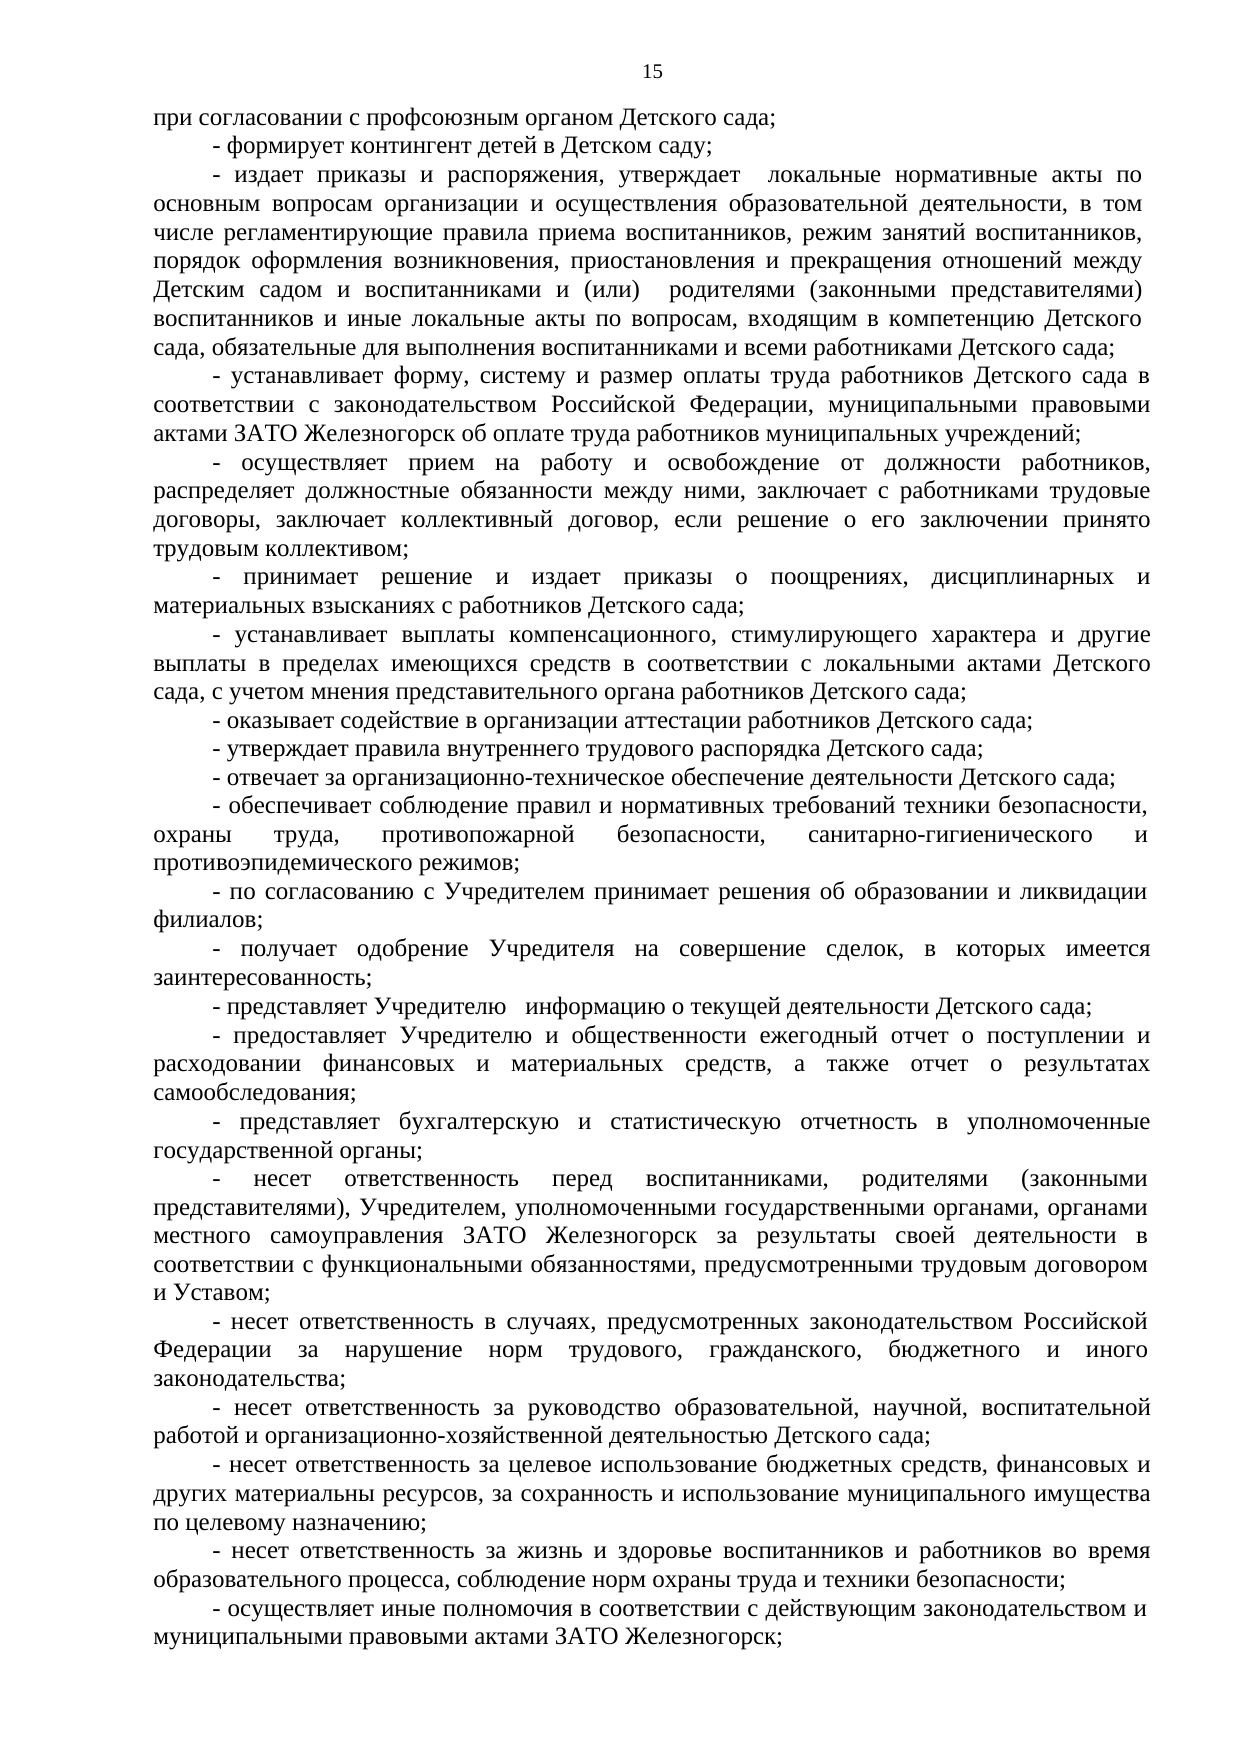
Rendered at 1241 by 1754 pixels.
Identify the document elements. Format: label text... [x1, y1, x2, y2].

text - устанавливает форму, систему и размер оплаты труда работников Детского сада в соответствии с законодательством Российской Федерации, муниципальными правовыми актами ЗАТО Железногорск об оплате труда работников муниципальных учреждений; [153, 361, 1152, 447]
text - отвечает за организационно-техническое обеспечение деятельности Детского сада; [153, 762, 1148, 791]
text - устанавливает выплаты компенсационного, стимулирующего характера и другие выплаты в пределах имеющихся средств в соответствии с локальными актами Детского сада, с учетом мнения представительного органа работников Детского сада; [153, 619, 1152, 705]
text - осуществляет прием на работу и освобождение от должности работников, распределяет должностные обязанности между ними, заключает с работниками трудовые договоры, заключает коллективный договор, если решение о его заключении принято трудовым коллективом; [153, 447, 1152, 562]
text - несет ответственность за руководство образовательной, научной, воспитательной работой и организационно-хозяйственной деятельностью Детского сада; [153, 1392, 1152, 1449]
text - осуществляет иные полномочия в соответствии с действующим законодательством и муниципальными правовыми актами ЗАТО Железногорск; [153, 1593, 1148, 1650]
text - представляет бухгалтерскую и статистическую отчетность в уполномоченные государственной органы; [153, 1106, 1152, 1163]
text - получает одобрение Учредителя на совершение сделок, в которых имеется заинтересованность; [153, 933, 1152, 991]
text - несет ответственность за целевое использование бюджетных средств, финансовых и других материальны ресурсов, за сохранность и использование муниципального имущества по целевому назначению; [153, 1449, 1152, 1536]
text - несет ответственность перед воспитанниками, родителями (законными представителями), Учредителем, уполномоченными государственными органами, органами местного самоуправления ЗАТО Железногорск за результаты своей деятельности в соответствии с функциональными обязанностями, предусмотренными трудовым договором и Уставом; [153, 1163, 1148, 1306]
text - предоставляет Учредителю и общественности ежегодный отчет о поступлении и расходовании финансовых и материальных средств, а также отчет о результатах самообследования; [153, 1020, 1152, 1106]
text - представляет Учредителю информацию о текущей деятельности Детского сада; [153, 991, 1152, 1020]
text - издает приказы и распоряжения, утверждает локальные нормативные акты по основным вопросам организации и осуществления образовательной деятельности, в том числе регламентирующие правила приема воспитанников, режим занятий воспитанников, порядок оформления возникновения, приостановления и прекращения отношений между Детским садом и воспитанниками и (или) родителями (законными представителями) воспитанников и иные локальные акты по вопросам, входящим в компетенцию Детского сада, обязательные для выполнения воспитанниками и всеми работниками Детского сада; [153, 159, 1143, 361]
text - формирует контингент детей в Детском саду; [153, 131, 1152, 159]
text - утверждает правила внутреннего трудового распорядка Детского сада; [153, 734, 1148, 762]
text - оказывает содействие в организации аттестации работников Детского сада; [153, 705, 1148, 734]
text - несет ответственность за жизнь и здоровье воспитанников и работников во время образовательного процесса, соблюдение норм охраны труда и техники безопасности; [153, 1536, 1152, 1593]
text - обеспечивает соблюдение правил и нормативных требований техники безопасности, охраны труда, противопожарной безопасности, санитарно-гигиенического и противоэпидемического режимов; [153, 791, 1148, 876]
text - принимает решение и издает приказы о поощрениях, дисциплинарных и материальных взысканиях с работников Детского сада; [153, 562, 1152, 619]
text - несет ответственность в случаях, предусмотренных законодательством Российской Федерации за нарушение норм трудового, гражданского, бюджетного и иного законодательства; [153, 1306, 1148, 1392]
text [153, 102, 1152, 131]
text - по согласованию с Учредителем принимает решения об образовании и ликвидации филиалов; [153, 876, 1148, 933]
